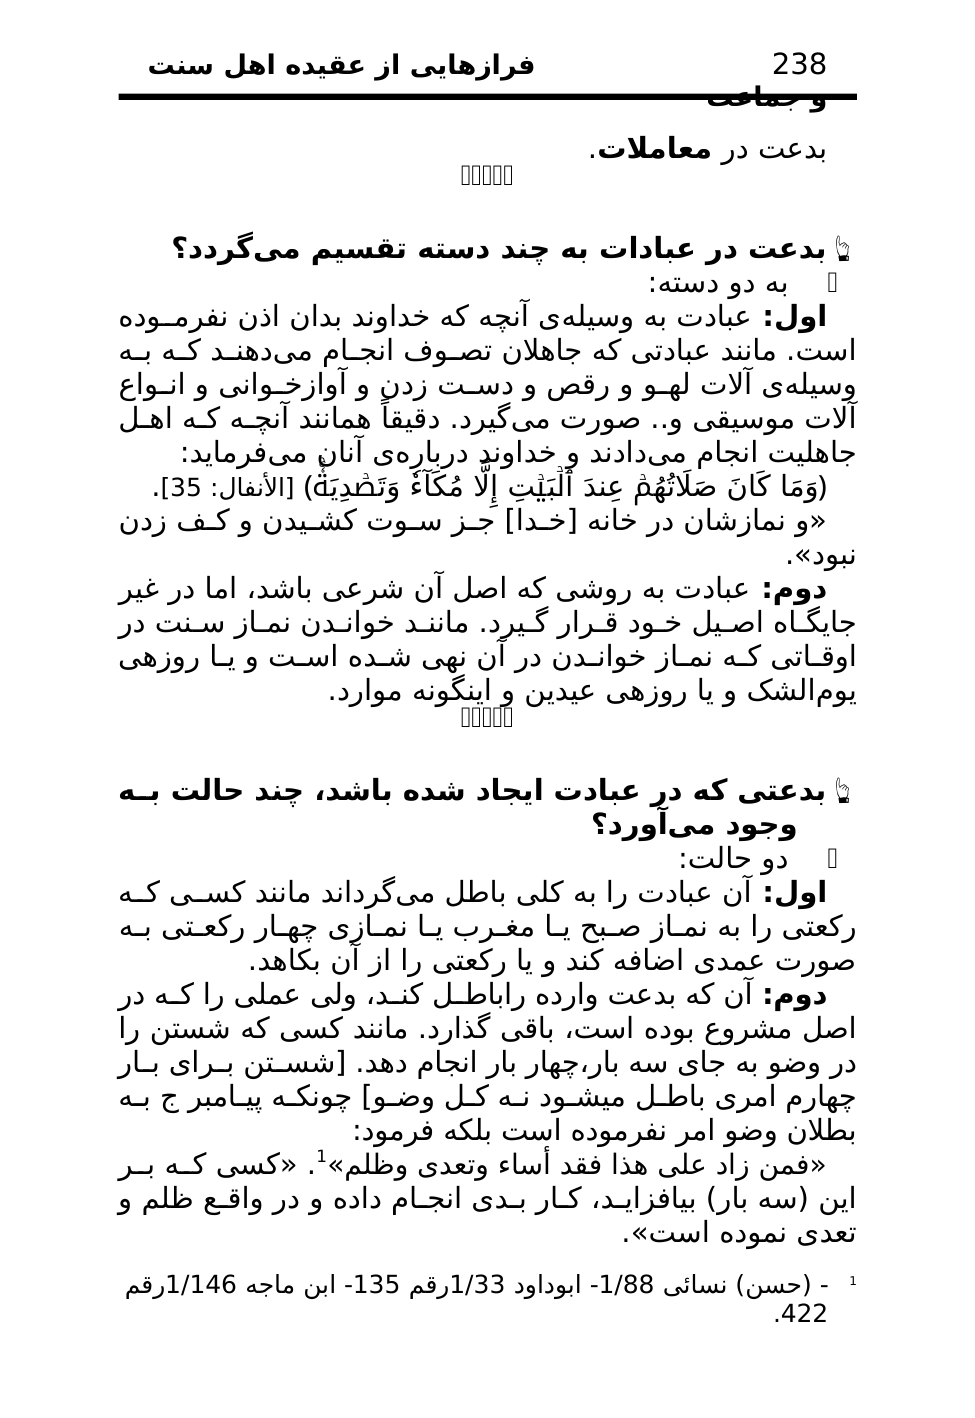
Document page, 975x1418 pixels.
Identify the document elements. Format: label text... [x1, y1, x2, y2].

text بدعت در عبادات به چند دسته تقسيم می‌گردد؟ [118, 232, 827, 266]
text «و نمازشان در خانه [خدا] جز سوت کشیدن و کف زدن نبود». [118, 503, 857, 571]
text اول: عبادت به وسیله‌ی آنچه که خداوند بدان اذن نفرموده است. مانند عبادتی که جاهلان تصوف انجام می‌دهند که به وسیله‌ی آلات لهو و رقص و دست زدن و آوازخوانی و انواع آلات موسیقی و.. صورت می‌گیرد. دقیقاً همانند آنچه که اهل جاهلیت انجام می‌دادند و خداوند درباره‌ی آنان می‌فرماید: [118, 300, 857, 469]
text دوم: عبادت به روشی که اصل آن شرعی باشد، اما در غیر جایگاه اصیل خود قرار گیرد. مانند خواندن نماز سنت در اوقاتی که نماز خواندن در آن نهی شده است و یا روزهی یوم‌الشک و یا روزهی عیدین و اینگونه موارد. [118, 571, 857, 707]
text به دو دسته: [118, 266, 827, 300]
text بدعتی كه در عبادت ايجاد شده باشد، چند حالت به وجود می‌آورد؟ [118, 773, 827, 841]
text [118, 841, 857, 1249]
text بدعت در معاملات. [118, 132, 857, 166]
text ﴿وَمَا كَانَ صَلَاتُهُمۡ عِندَ ٱلۡبَيۡتِ إِلَّا مُكَآءٗ وَتَصۡدِيَةٗۚ﴾ [الأنفال: 35]. [118, 469, 857, 503]
